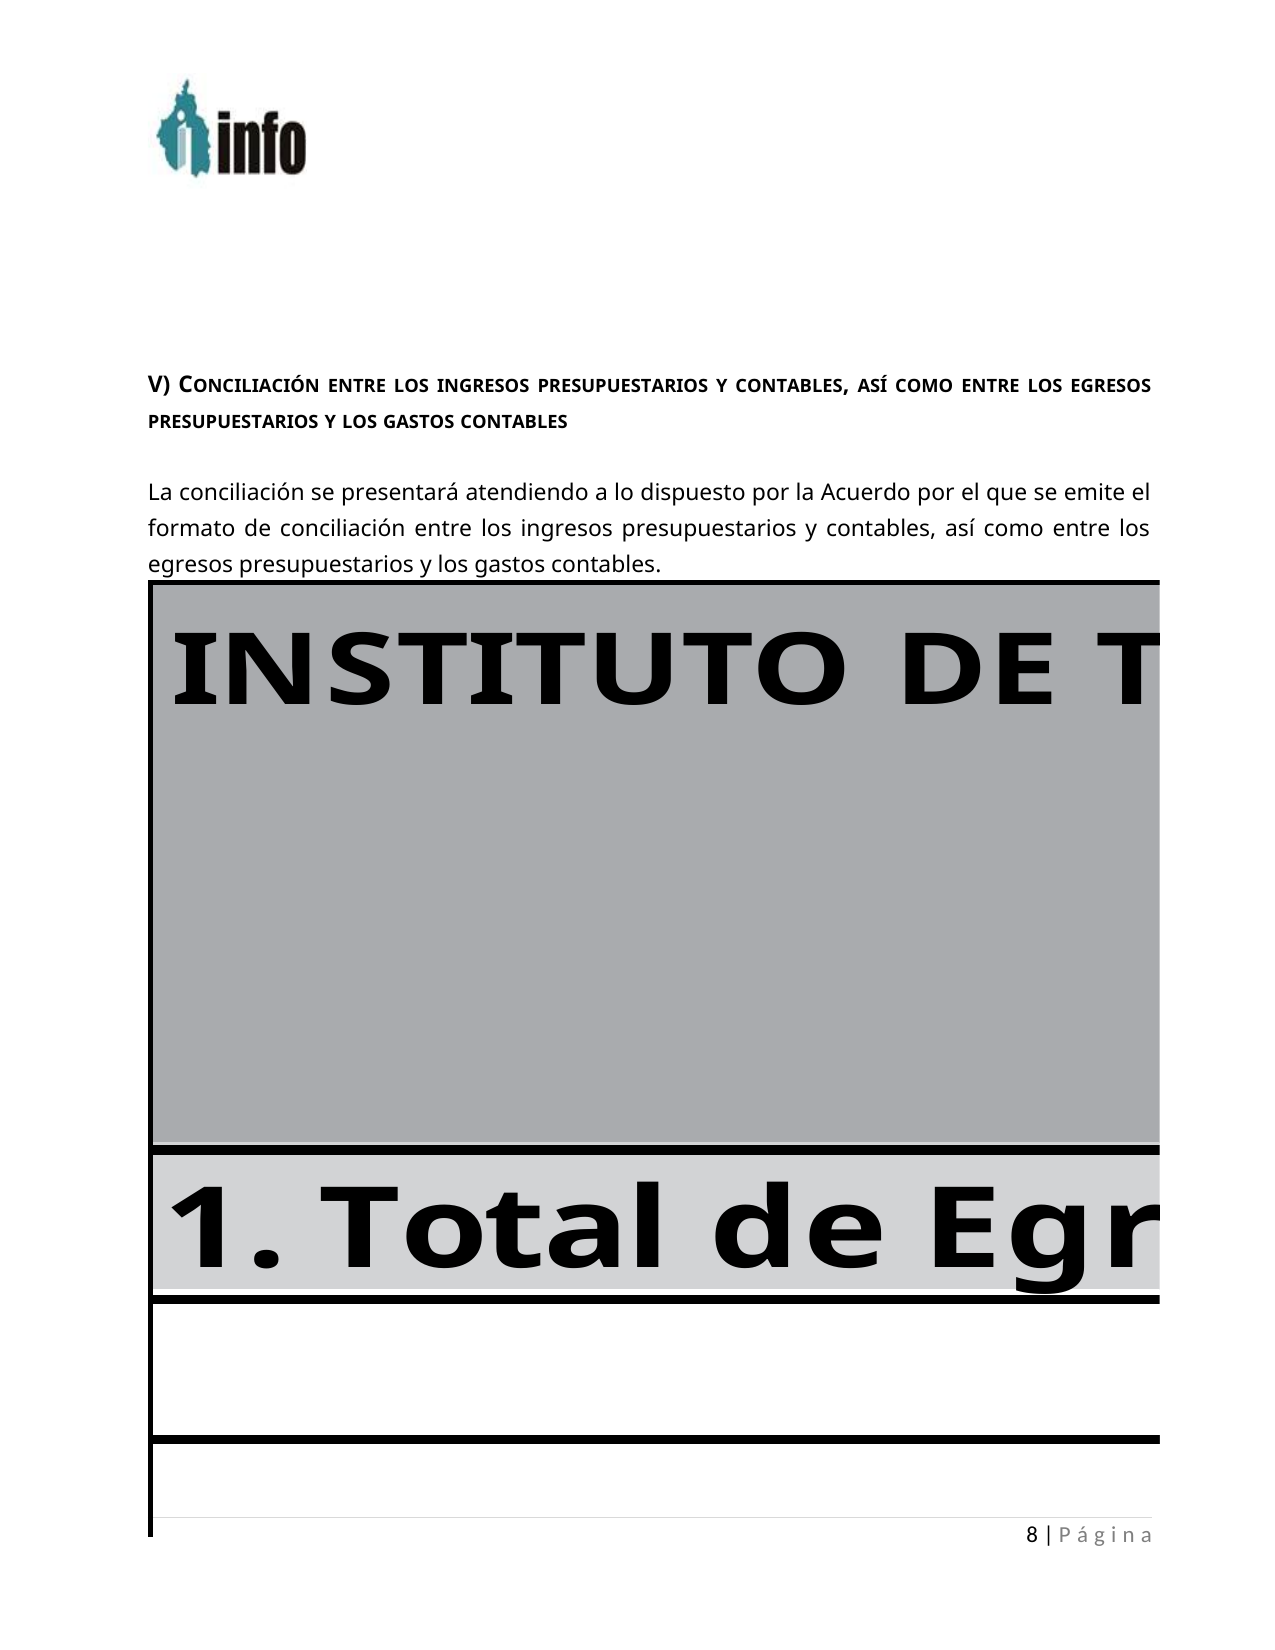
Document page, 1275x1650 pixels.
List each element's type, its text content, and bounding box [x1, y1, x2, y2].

text La conciliación se presentará atendiendo a lo dispuesto por la Acuerdo por el que se emite el formato de conciliación entre los ingresos presupuestarios y contables, así como entre los egresos presupuestarios y los gastos contables. [148, 476, 1152, 579]
picture [147, 73, 307, 189]
text V) Conciliación entre los ingresos presupuestarios y contables, así como entre los egresos presupuestarios y los gastos contables [148, 368, 1152, 435]
